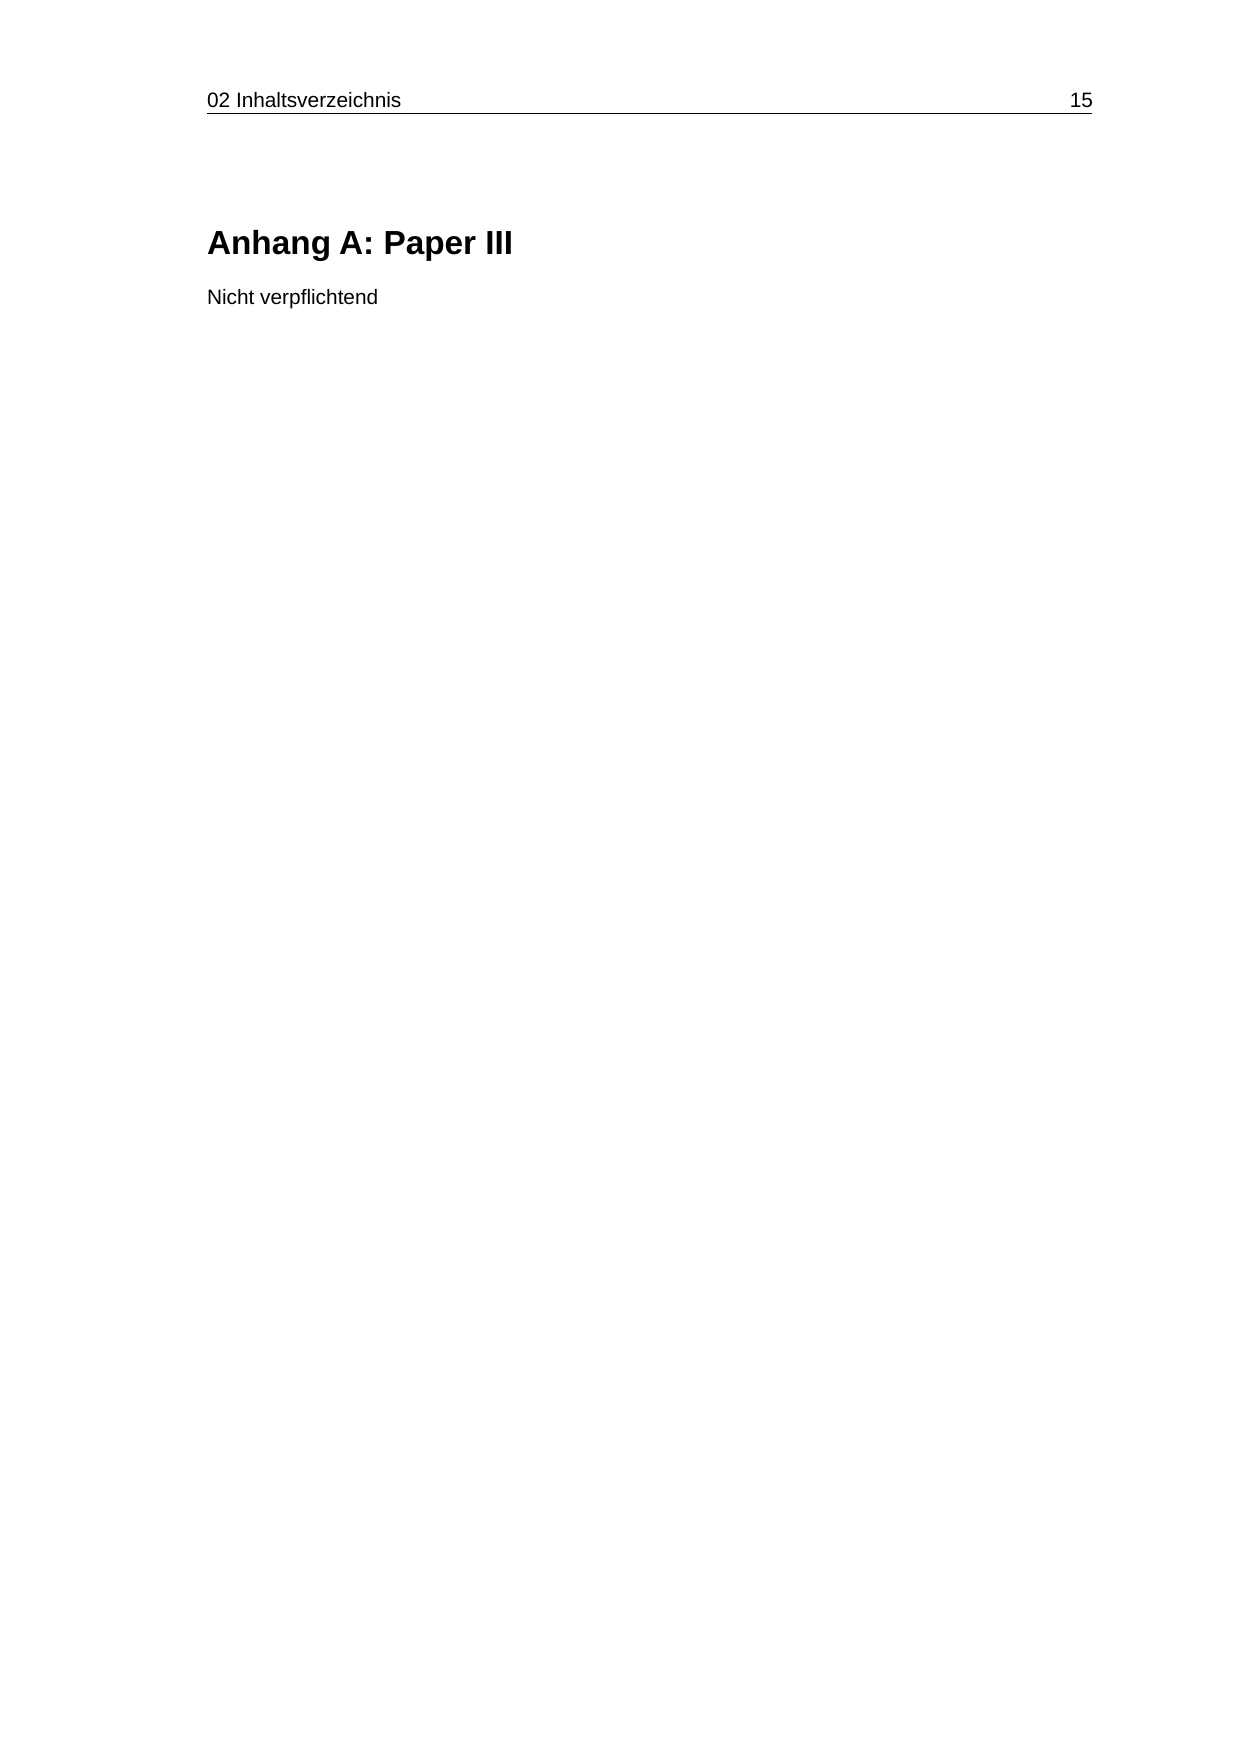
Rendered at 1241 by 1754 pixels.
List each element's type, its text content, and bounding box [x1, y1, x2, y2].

subtitle Anhang A: Paper III [207, 223, 1092, 261]
text Nicht verpflichtend [207, 285, 1092, 309]
